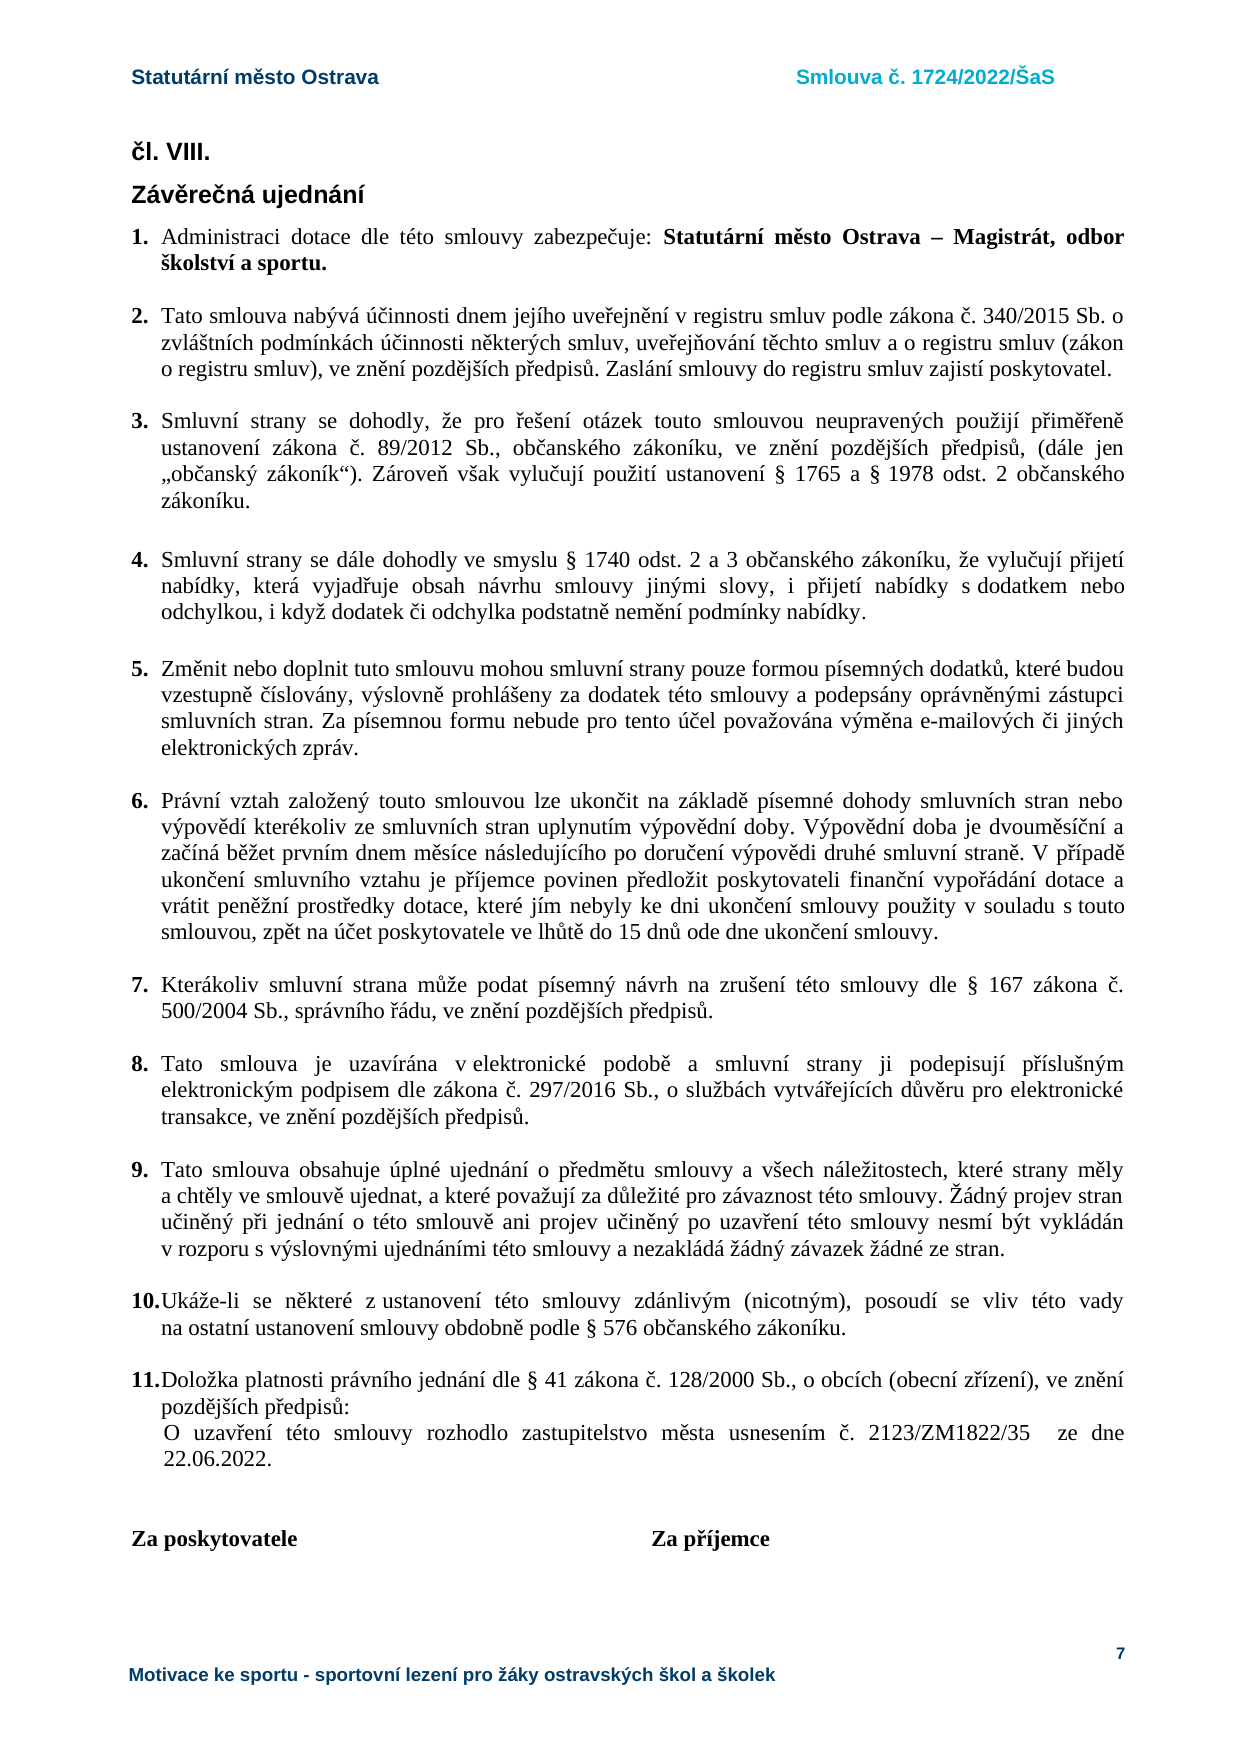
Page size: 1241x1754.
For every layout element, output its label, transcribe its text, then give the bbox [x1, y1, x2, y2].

list Tato smlouva nabývá účinnosti dnem jejího uveřejnění v registru smluv podle zákona č. 340/2015 Sb. o zvláštních podmínkách účinnosti některých smluv, uveřejňování těchto smluv a o registru smluv (zákon o registru smluv), ve znění pozdějších předpisů. Zaslání smlouvy do registru smluv zajistí poskytovatel. [131, 302, 1125, 381]
list Smluvní strany se dohodly, že pro řešení otázek touto smlouvou neupravených použijí přiměřeně ustanovení zákona č. 89/2012 Sb., občanského zákoníku, ve znění pozdějších předpisů, (dále jen „občanský zákoník“). Zároveň však vylučují použití ustanovení § 1765 a § 1978 odst. 2 občanského zákoníku. [131, 408, 1125, 513]
text Za poskytovatele Za příjemce [131, 1524, 1125, 1551]
list Tato smlouva obsahuje úplné ujednání o předmětu smlouvy a všech náležitostech, které strany měly a chtěly ve smlouvě ujednat, a které považují za důležité pro závaznost této smlouvy. Žádný projev stran učiněný při jednání o této smlouvě ani projev učiněný po uzavření této smlouvy nesmí být vykládán v rozporu s výslovnými ujednáními této smlouvy a nezakládá žádný závazek žádné ze stran. [131, 1156, 1125, 1261]
text O uzavření této smlouvy rozhodlo zastupitelstvo města usnesením č. 2123/ZM1822/35 ze dne 22.06.2022. [144, 1419, 1125, 1472]
list Změnit nebo doplnit tuto smlouvu mohou smluvní strany pouze formou písemných dodatků, které budou vzestupně číslovány, výslovně prohlášeny za dodatek této smlouvy a podepsány oprávněnými zástupci smluvních stran. Za písemnou formu nebude pro tento účel považována výměna e-mailových či jiných elektronických zpráv. [131, 655, 1125, 760]
text Závěrečná ujednání [131, 180, 1125, 209]
list Právní vztah založený touto smlouvou lze ukončit na základě písemné dohody smluvních stran nebo výpovědí kterékoliv ze smluvních stran uplynutím výpovědní doby. Výpovědní doba je dvouměsíční a začíná běžet prvním dnem měsíce následujícího po doručení výpovědi druhé smluvní straně. V případě ukončení smluvního vztahu je příjemce povinen předložit poskytovateli finanční vypořádání dotace a vrátit peněžní prostředky dotace, které jím nebyly ke dni ukončení smlouvy použity v souladu s touto smlouvou, zpět na účet poskytovatele ve lhůtě do 15 dnů ode dne ukončení smlouvy. [131, 787, 1125, 945]
text čl. VIII. [131, 137, 1125, 166]
list Tato smlouva je uzavírána v elektronické podobě a smluvní strany ji podepisují příslušným elektronickým podpisem dle zákona č. 297/2016 Sb., o službách vytvářejících důvěru pro elektronické transakce, ve znění pozdějších předpisů. [131, 1050, 1125, 1129]
list Smluvní strany se dále dohodly ve smyslu § 1740 odst. 2 a 3 občanského zákoníku, že vylučují přijetí nabídky, která vyjadřuje obsah návrhu smlouvy jinými slovy, i přijetí nabídky s dodatkem nebo odchylkou, i když dodatek či odchylka podstatně nemění podmínky nabídky. [131, 546, 1125, 625]
list Administraci dotace dle této smlouvy zabezpečuje: Statutární město Ostrava – Magistrát, odbor školství a sportu. [131, 223, 1125, 276]
list Doložka platnosti právního jednání dle § 41 zákona č. 128/2000 Sb., o obcích (obecní zřízení), ve znění pozdějších předpisů: [131, 1366, 1125, 1419]
list Ukáže-li se některé z ustanovení této smlouvy zdánlivým (nicotným), posoudí se vliv této vady na ostatní ustanovení smlouvy obdobně podle § 576 občanského zákoníku. [131, 1287, 1125, 1340]
list Kterákoliv smluvní strana může podat písemný návrh na zrušení této smlouvy dle § 167 zákona č. 500/2004 Sb., správního řádu, ve znění pozdějších předpisů. [131, 971, 1125, 1024]
